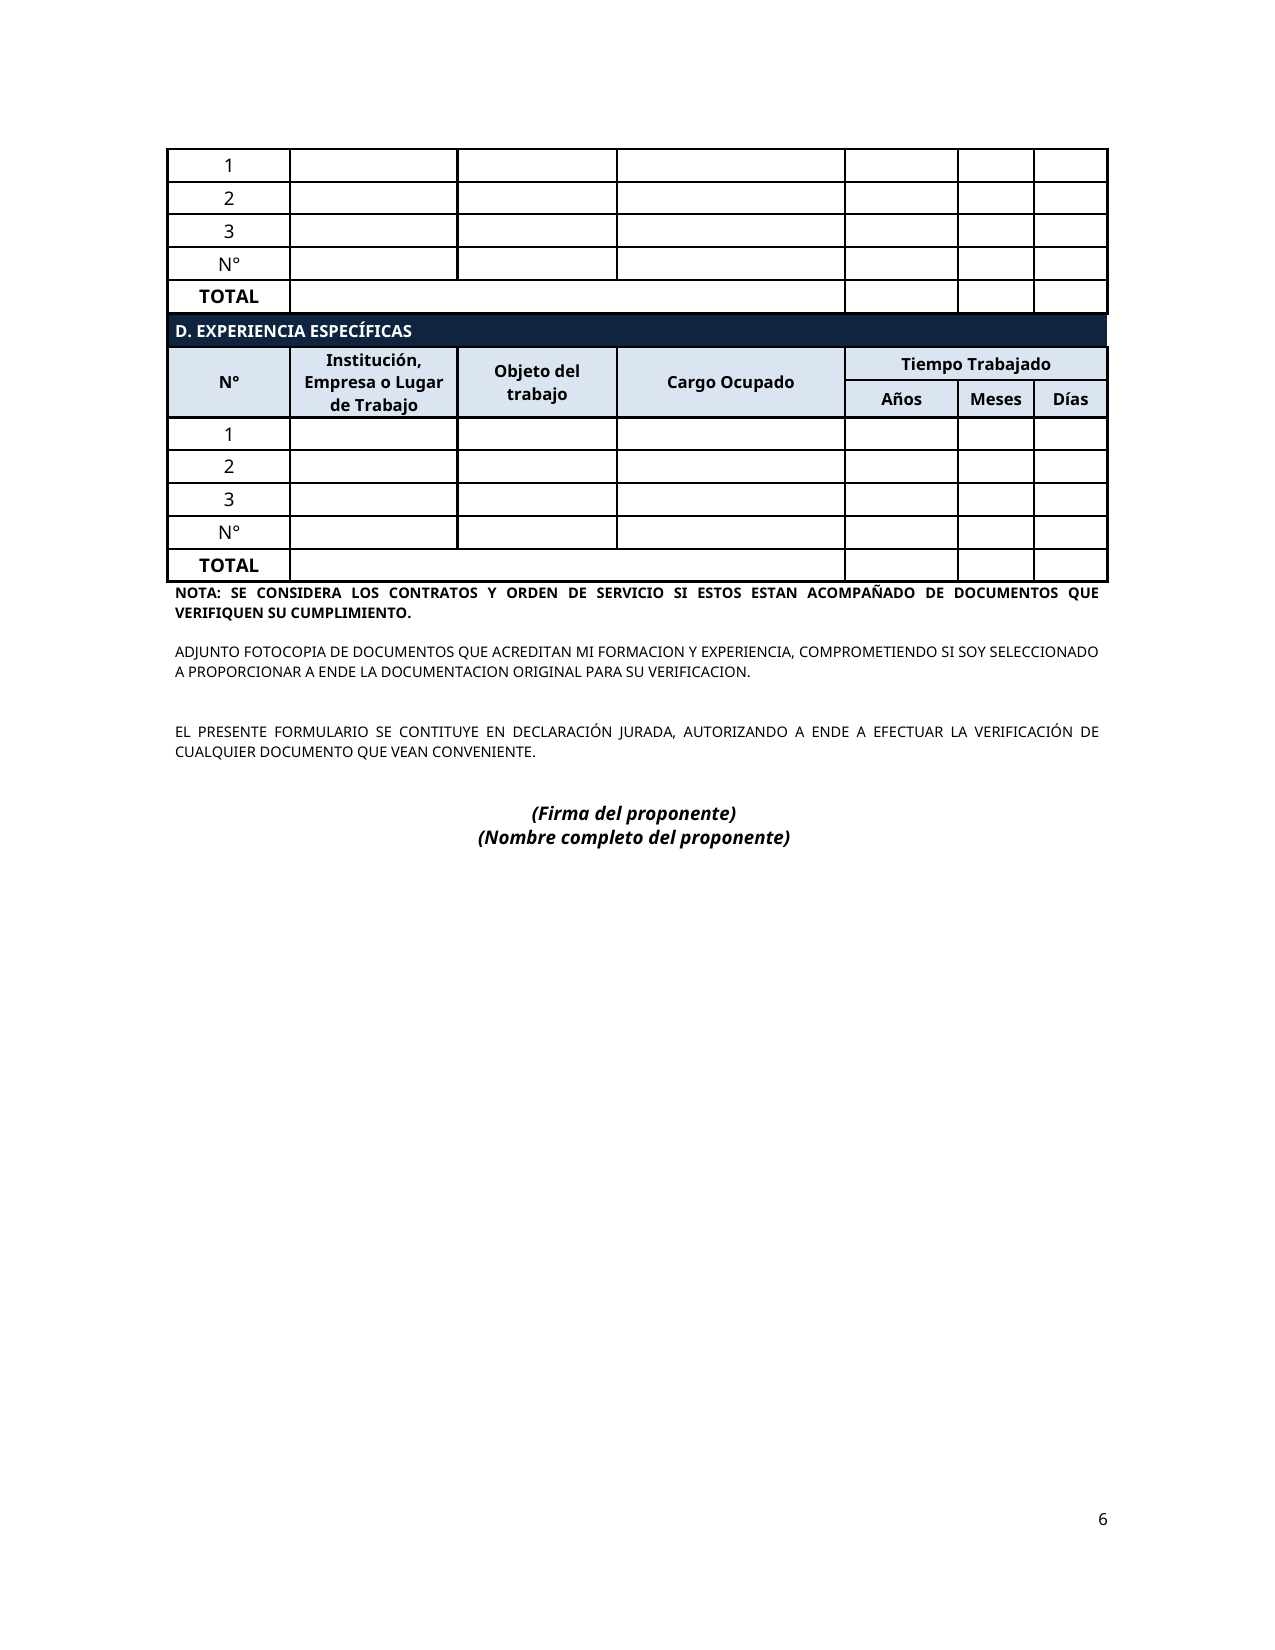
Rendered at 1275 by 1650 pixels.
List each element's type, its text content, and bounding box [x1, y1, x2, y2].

table_cell [1035, 281, 1106, 312]
table_cell [1035, 484, 1106, 515]
table_cell TOTAL [169, 550, 289, 580]
table_cell N° [169, 248, 289, 279]
table_cell 1 [169, 150, 289, 181]
table_cell [846, 183, 957, 213]
table_cell [459, 215, 616, 246]
table_cell [846, 248, 957, 279]
table_cell [618, 215, 844, 246]
table_cell 2 [169, 451, 289, 482]
table_cell [846, 550, 957, 580]
table_cell [459, 150, 616, 181]
table_cell [959, 248, 1033, 279]
table_cell N° [169, 348, 289, 416]
table_cell [291, 248, 456, 279]
table_cell [618, 150, 844, 181]
table_cell TOTAL [169, 281, 289, 312]
table_cell Cargo Ocupado [618, 348, 844, 416]
table_cell [618, 517, 844, 548]
table_cell Meses [959, 381, 1033, 416]
table_cell [459, 419, 616, 449]
table_cell [959, 484, 1033, 515]
table_cell [291, 517, 456, 548]
table_cell [1035, 215, 1106, 246]
table_cell NOTA: SE CONSIDERA LOS CONTRATOS Y ORDEN DE SERVICIO SI ESTOS ESTAN ACOMPAÑADO DE DOCUMENTOS QUE VERIFIQUEN SU CUMPLIMIENTO. ADJUNTO FOTOCOPIA DE DOCUMENTOS QUE ACREDITAN MI FORMACION Y EXPERIENCIA, COMPROMETIENDO SI SOY SELECCIONADO A PROPORCIONAR A ENDE LA DOCUMENTACION ORIGINAL PARA SU VERIFICACION. EL PRESENTE FORMULARIO SE CONTITUYE EN DECLARACIÓN JURADA, AUTORIZANDO A ENDE A EFECTUAR LA VERIFICACIÓN DE CUALQUIER DOCUMENTO QUE VEAN CONVENIENTE. [168, 583, 1107, 762]
table_cell [291, 419, 456, 449]
table_cell [291, 550, 844, 580]
table_cell [618, 451, 844, 482]
table_cell [846, 517, 957, 548]
table_cell [459, 248, 616, 279]
table_cell [846, 451, 957, 482]
table_cell [959, 451, 1033, 482]
table_cell [1035, 150, 1106, 181]
table_cell [1035, 248, 1106, 279]
table_cell [846, 419, 957, 449]
table_cell [846, 484, 957, 515]
text (Nombre completo del proponente) [162, 824, 1107, 849]
table_cell [291, 451, 456, 482]
table_cell Tiempo Trabajado [846, 348, 1106, 379]
table_cell [618, 419, 844, 449]
table_cell D. EXPERIENCIA ESPECÍFICAS [169, 315, 1107, 346]
table_cell [291, 183, 456, 213]
table_cell [618, 248, 844, 279]
table_cell Institución, Empresa o Lugar de Trabajo [291, 348, 456, 416]
table_cell [459, 183, 616, 213]
table_cell [291, 150, 456, 181]
table_cell Objeto del trabajo [459, 348, 616, 416]
table_cell [618, 484, 844, 515]
table_cell [1035, 419, 1106, 449]
table_cell [959, 150, 1033, 181]
table_cell N° [169, 517, 289, 548]
table_cell 3 [169, 215, 289, 246]
table_cell [459, 484, 616, 515]
table_cell [459, 451, 616, 482]
table_cell [291, 281, 844, 312]
table_cell 1 [169, 419, 289, 449]
table_cell [846, 150, 957, 181]
table_cell 2 [169, 183, 289, 213]
table_cell Años [846, 381, 957, 416]
table_cell 3 [169, 484, 289, 515]
text (Firma del proponente) [162, 803, 1107, 824]
table_cell [959, 550, 1033, 580]
table_cell [291, 215, 456, 246]
table_cell Días [1035, 381, 1106, 416]
table_cell [618, 183, 844, 213]
table_cell [291, 484, 456, 515]
table_cell [1035, 550, 1106, 580]
table_cell [959, 419, 1033, 449]
table_cell [959, 183, 1033, 213]
table_cell [959, 517, 1033, 548]
table_cell [1035, 451, 1106, 482]
table_cell [959, 215, 1033, 246]
table_cell [846, 215, 957, 246]
table_cell [959, 281, 1033, 312]
table_cell [846, 281, 957, 312]
table_cell [1035, 183, 1106, 213]
table_cell [459, 517, 616, 548]
table_cell [1035, 517, 1106, 548]
